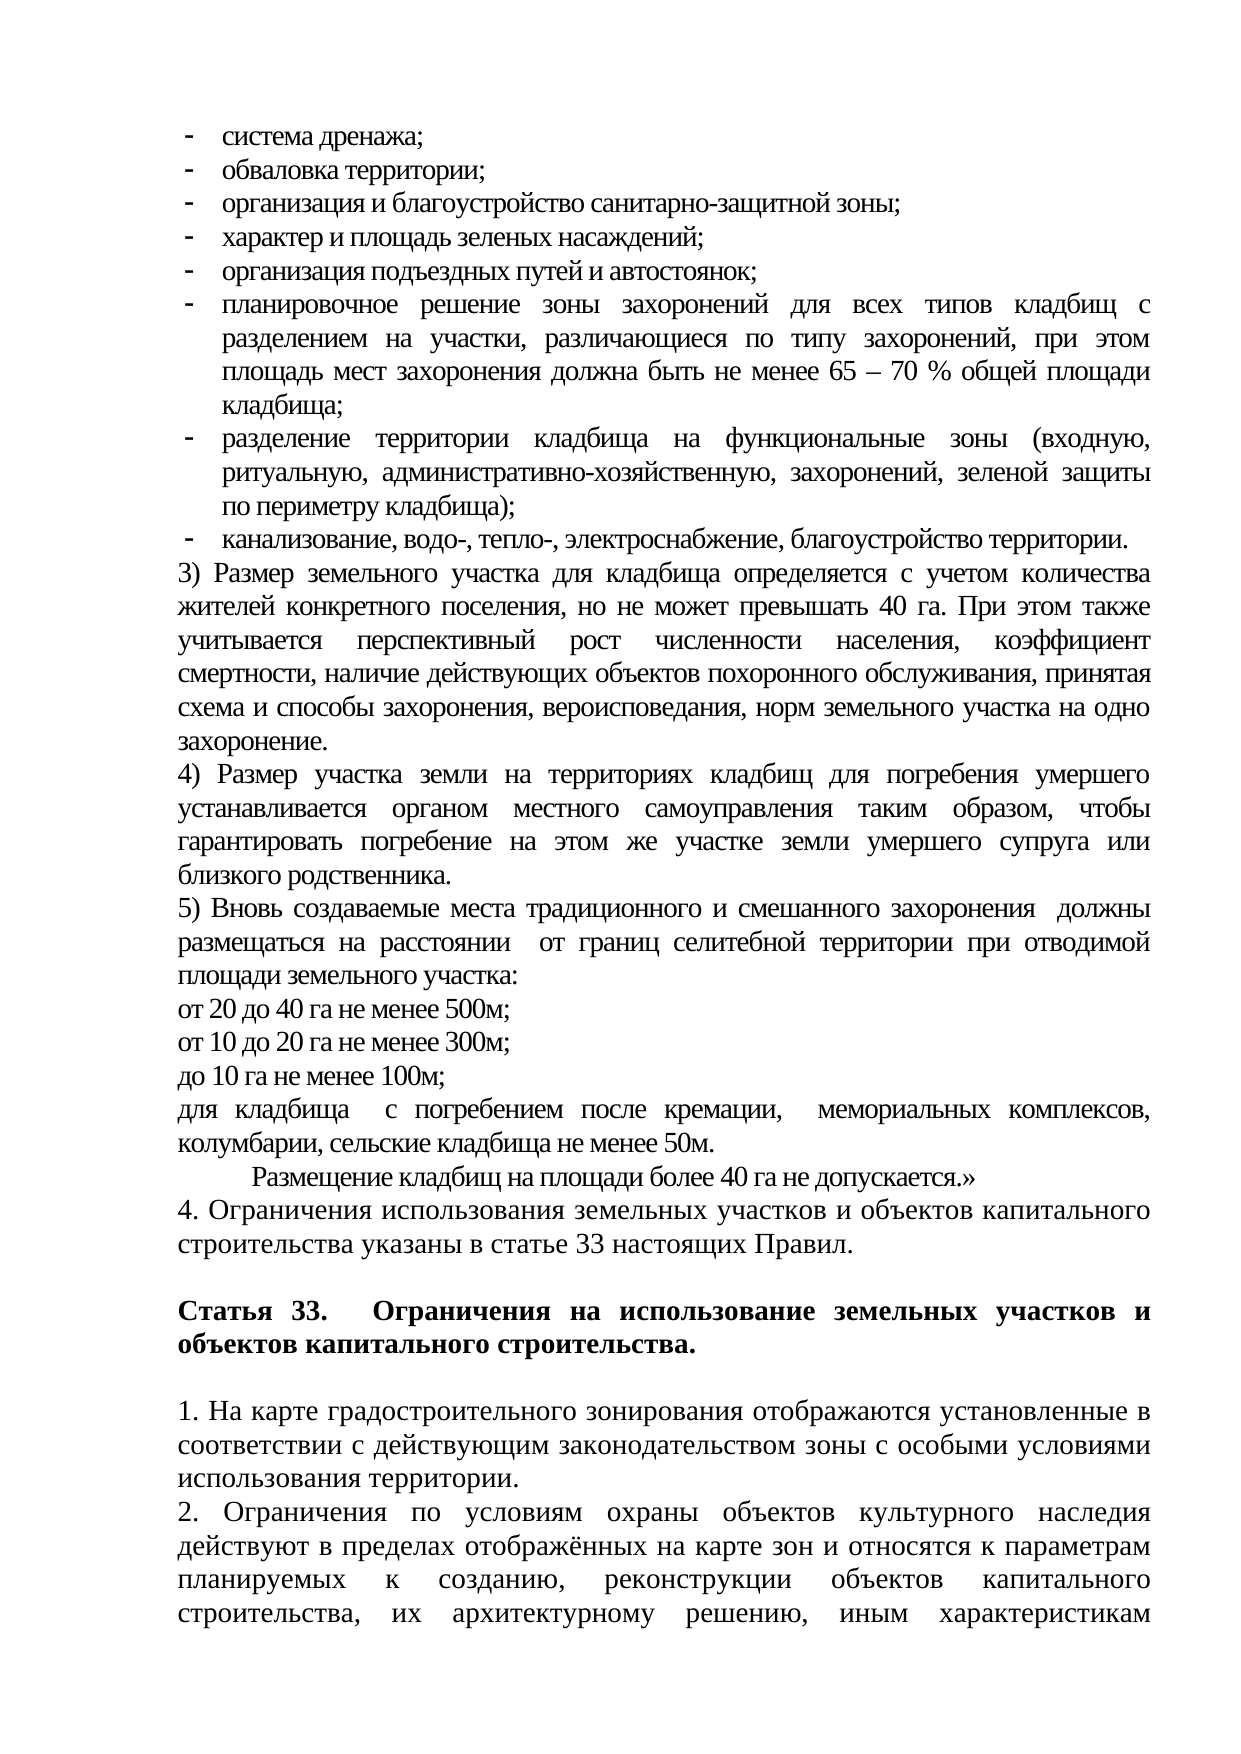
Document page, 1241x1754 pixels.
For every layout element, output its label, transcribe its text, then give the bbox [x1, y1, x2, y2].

text до не менее 100м; [177, 1058, 1152, 1092]
text Статья 33. Ограничения на использование земельных участков и объектов капитального строительства. [177, 1293, 1152, 1360]
list организация подъездных путей и автостоянок; [184, 253, 1152, 286]
list канализование, водо-, тепло-, электроснабжение, благоустройство территории. [184, 521, 1152, 555]
list планировочное решение зоны захоронений для всех типов кладбищ с разделением на участки, различающиеся по типу захоронений, при этом площадь мест захоронения должна быть не менее 65 – 70 % общей площади кладбища; [184, 286, 1152, 421]
text для кладбища с погребением после кремации, мемориальных комплексов, колумбарии, сельские кладбища не менее 50м. [177, 1092, 1152, 1159]
list разделение территории кладбища на функциональные зоны (входную, ритуальную, административно-хозяйственную, захоронений, зеленой защиты по периметру кладбища); [184, 421, 1152, 521]
list характер и площадь зеленых насаждений; [184, 219, 1152, 253]
list организация и благоустройство санитарно-защитной зоны; [184, 185, 1152, 219]
list обваловка территории; [184, 152, 1152, 185]
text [177, 1494, 1152, 1628]
text 5) Вновь создаваемые места традиционного и смешанного захоронения должны размещаться на расстоянии от границ селитебной территории при отводимой площади земельного участка: [177, 890, 1152, 991]
text 1. На карте градостроительного зонирования отображаются установленные в соответствии с действующим законодательством зоны с особыми условиями использования территории. [177, 1393, 1152, 1494]
text от 20 до не менее 500м; [177, 991, 1152, 1024]
text 3) Размер земельного участка для кладбища определяется с учетом количества жителей конкретного поселения, но не может превышать . При этом также учитывается перспективный рост численности населения, коэффициент смертности, наличие действующих объектов похоронного обслуживания, принятая схема и способы захоронения, вероисповедания, норм земельного участка на одно захоронение. [177, 555, 1152, 756]
list система дренажа; [184, 118, 1152, 152]
text Размещение кладбищ на площади более 40 га не допускается.» [177, 1159, 1152, 1192]
text от 10 до не менее 300м; [177, 1024, 1152, 1058]
text 4. Ограничения использования земельных участков и объектов капитального строительства указаны в статье 33 настоящих Правил. [177, 1192, 1152, 1259]
text 4) Размер участка земли на территориях кладбищ для погребения умершего устанавливается органом местного самоуправления таким образом, чтобы гарантировать погребение на этом же участке земли умершего супруга или близкого родственника. [177, 756, 1152, 890]
